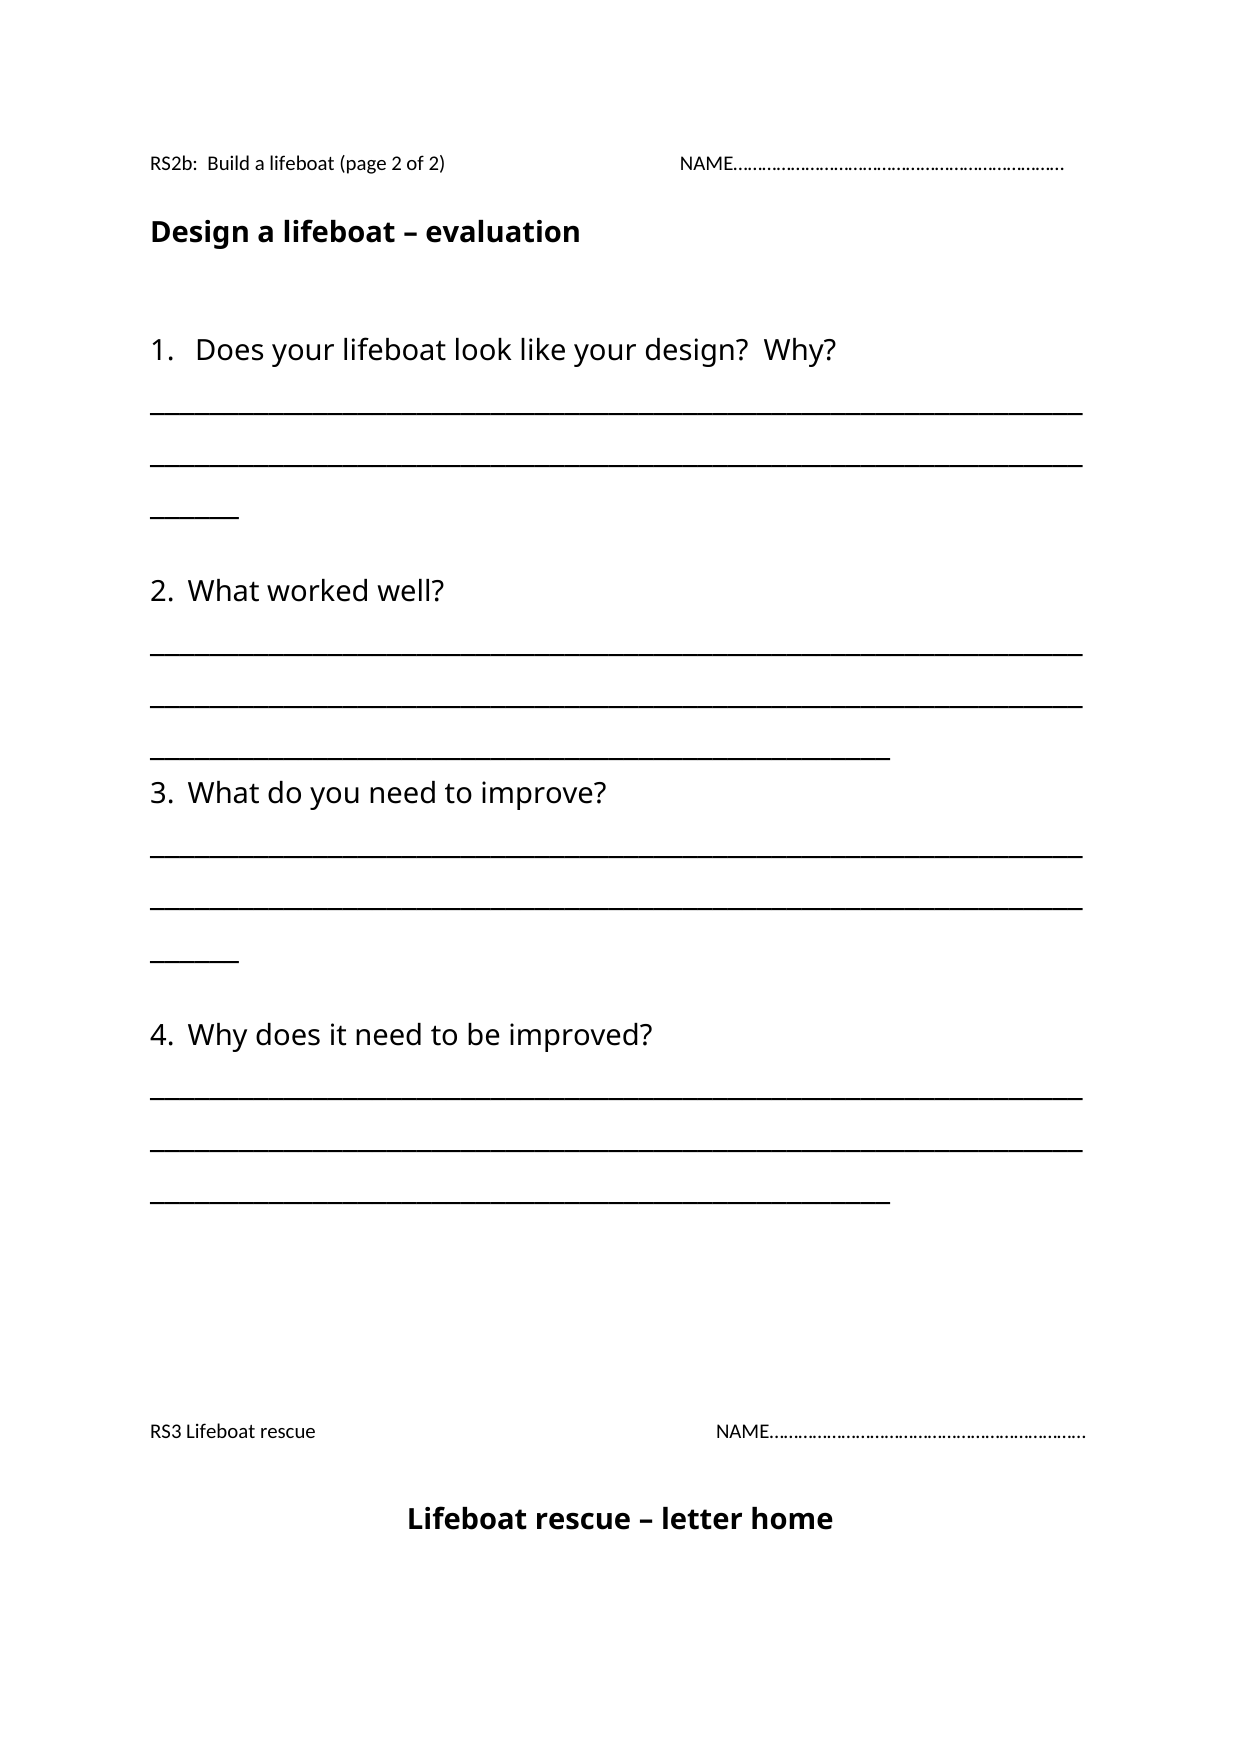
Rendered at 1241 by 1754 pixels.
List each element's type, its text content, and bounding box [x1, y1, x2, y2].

list Why does it need to be improved? [150, 1014, 1090, 1053]
text ____________________________________________________________________________________________________________________________________ [150, 374, 1090, 524]
text ________________________________________________________________________________________________________________________________________________________________________________ [150, 1059, 1090, 1209]
text ________________________________________________________________________________________________________________________________________________________________________________ [150, 616, 1090, 766]
list Does your lifeboat look like your design? Why? [150, 329, 1090, 368]
list What worked well? [150, 570, 1090, 610]
text Design a lifeboat – evaluation [150, 211, 1090, 251]
text RS3 Lifeboat rescue NAME………………………………………………………… [150, 1418, 1090, 1443]
text RS2b: Build a lifeboat (page 2 of 2) NAME…………………………………………………………… [150, 150, 1090, 175]
text ____________________________________________________________________________________________________________________________________ [150, 818, 1090, 968]
text Lifeboat rescue – letter home [150, 1498, 1090, 1538]
list What do you need to improve? [150, 772, 1090, 812]
